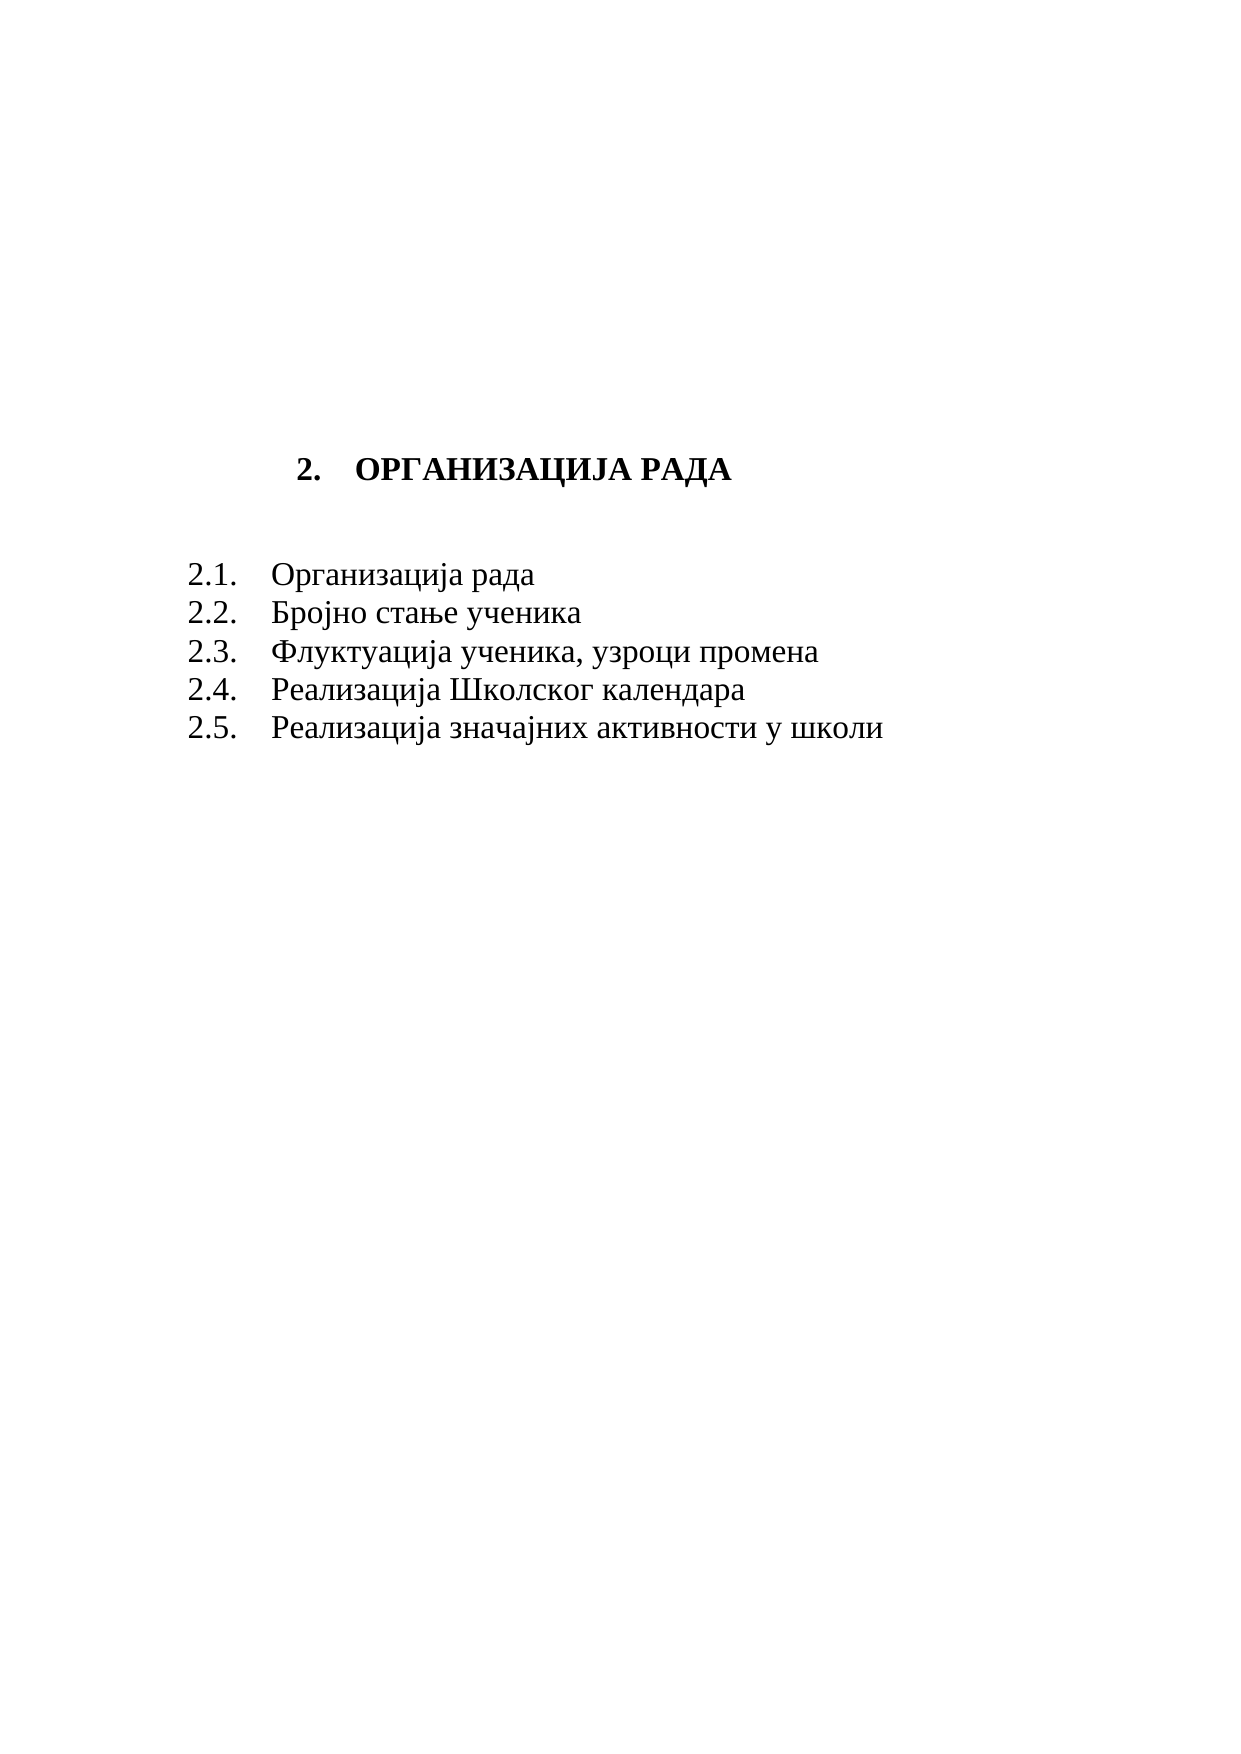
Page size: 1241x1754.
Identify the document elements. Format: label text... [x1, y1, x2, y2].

list Организација рада [187, 554, 1165, 592]
text 2. ОРГАНИЗАЦИЈА РАДА [222, 449, 1165, 487]
list Бројно стање ученика [187, 592, 1165, 631]
list Флуктуација ученика, узроци промена [187, 631, 1165, 669]
list Реализација Школског календара [187, 669, 1165, 707]
list Реализација значајних активности у школи [187, 707, 1165, 746]
